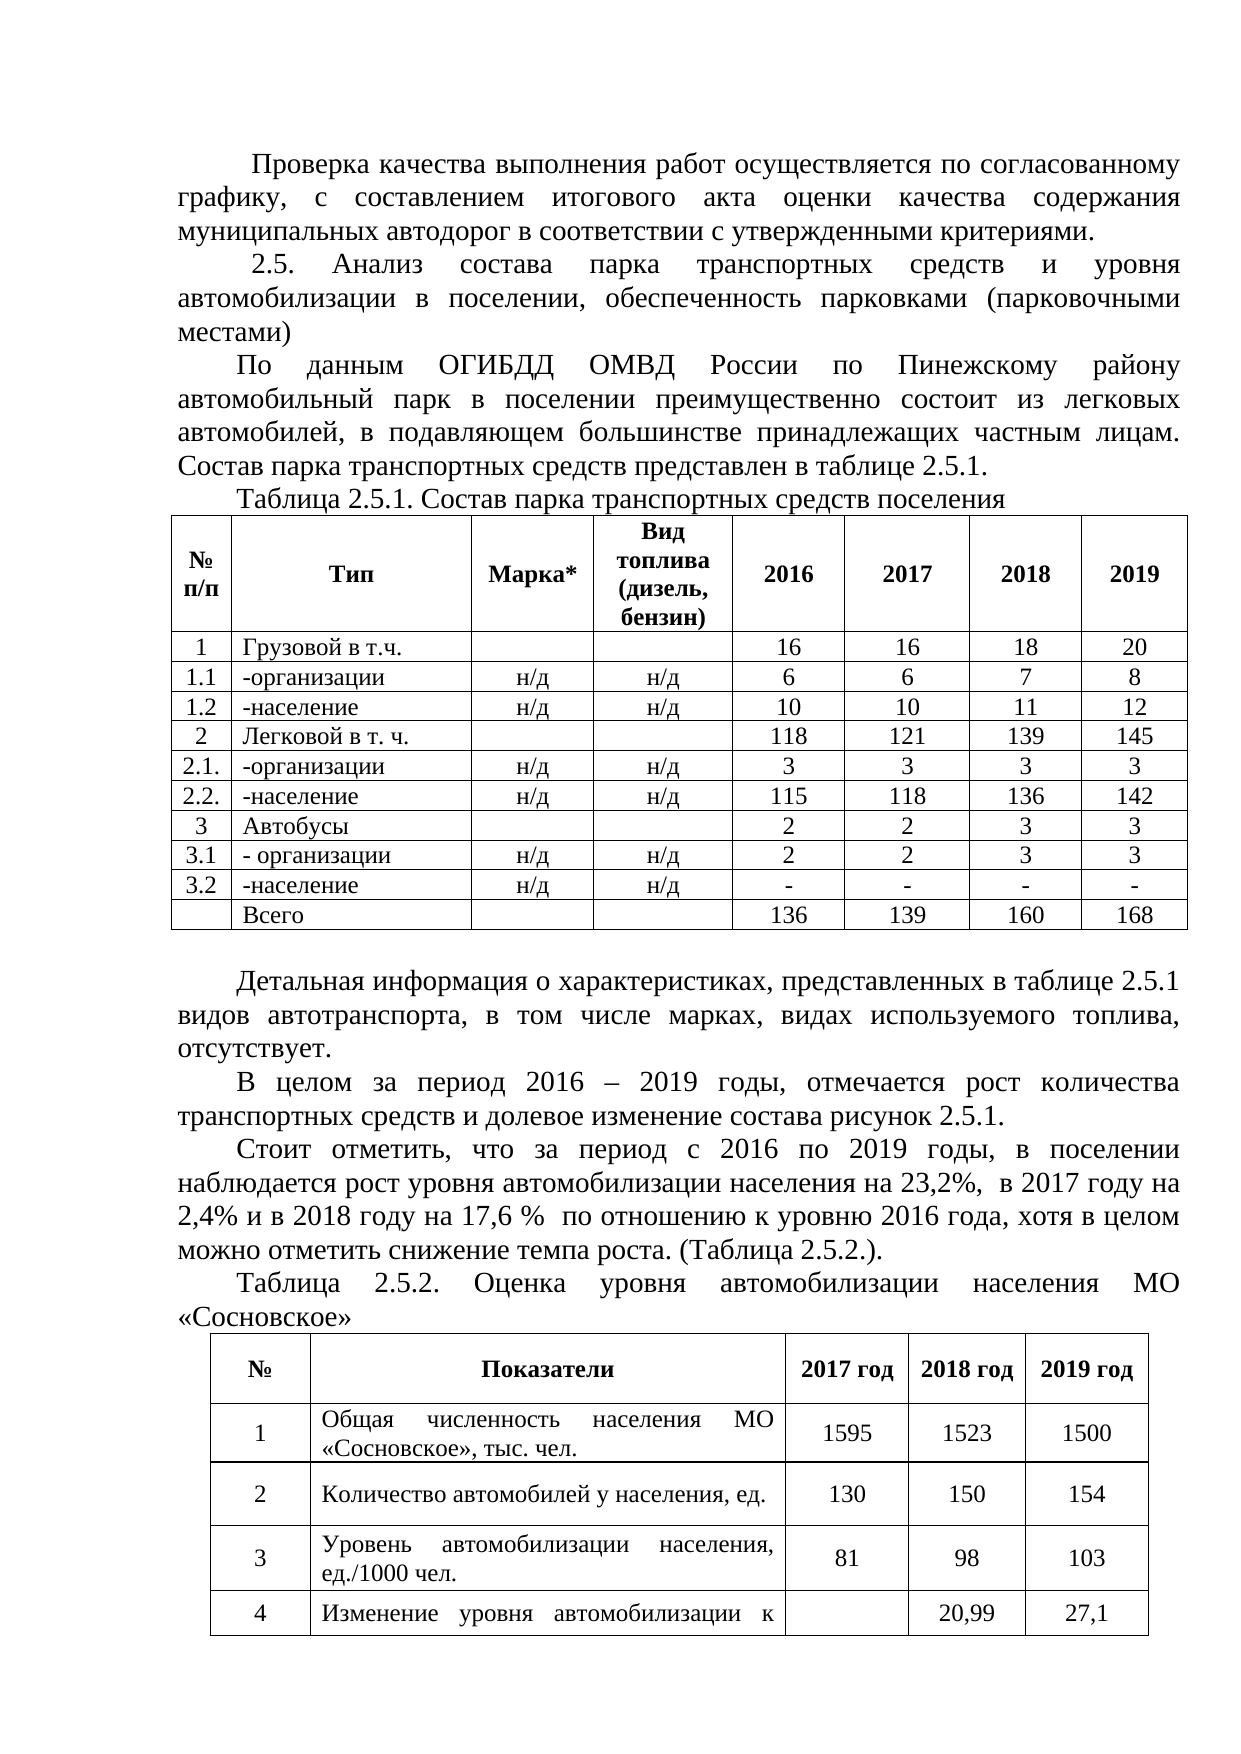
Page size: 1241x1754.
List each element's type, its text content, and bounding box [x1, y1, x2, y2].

table_cell Легковой в т. ч. [232, 721, 471, 750]
table_cell н/д [472, 841, 593, 869]
table_cell -организации [232, 751, 471, 780]
table_cell Количество автомобилей у населения, ед. [311, 1463, 785, 1525]
table_cell 7 [970, 662, 1081, 691]
table_cell Всего [232, 900, 471, 929]
table_cell -организации [232, 662, 471, 691]
table_cell Уровень автомобилизации населения, ед./1000 чел. [311, 1526, 785, 1589]
table_cell 3 [970, 841, 1081, 869]
table_cell 1595 [786, 1404, 908, 1461]
table_cell -население [232, 781, 471, 810]
table_cell 2 [733, 811, 844, 839]
table_cell 98 [909, 1526, 1025, 1589]
table_cell 145 [1082, 721, 1187, 750]
table_cell н/д [594, 870, 732, 899]
table_cell 3 [970, 751, 1081, 780]
table_cell 2 [733, 841, 844, 869]
table_cell 3.2 [172, 870, 231, 899]
table_cell 1523 [909, 1404, 1025, 1461]
table_cell Общая численность населения МО «Сосновское», тыс. чел. [311, 1404, 785, 1461]
table_header 2018 год [909, 1334, 1025, 1403]
table_cell [172, 900, 231, 929]
table_cell [472, 632, 593, 661]
table_cell 1.2 [172, 692, 231, 720]
table_cell - [1082, 870, 1187, 899]
table_cell н/д [594, 662, 732, 691]
table_header Вид топлива (дизель, бензин) [594, 516, 732, 631]
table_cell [311, 1591, 785, 1635]
table_cell 12 [1082, 692, 1187, 720]
table_cell 20,99 [909, 1591, 1025, 1635]
table_cell 11 [970, 692, 1081, 720]
text В целом за период 2016 – 2019 годы, отмечается рост количества транспортных средств и долевое изменение состава рисунок 2.5.1. [177, 1064, 1181, 1131]
table_cell н/д [472, 781, 593, 810]
table_cell 160 [970, 900, 1081, 929]
text Стоит отметить, что за период с 2016 по 2019 годы, в поселении наблюдается рост уровня автомобилизации населения на 23,2%, в 2017 году на 2,4% и в 2018 году на 17,6 % по отношению к уровню 2016 года, хотя в целом можно отметить снижение темпа роста. (Таблица 2.5.2.). [177, 1131, 1181, 1265]
table_header Показатели [311, 1334, 785, 1403]
table_cell 16 [845, 632, 969, 661]
table_cell н/д [472, 751, 593, 780]
table_cell - организации [232, 841, 471, 869]
table_cell 3 [970, 811, 1081, 839]
table_cell 4 [211, 1591, 310, 1635]
table_cell 16 [733, 632, 844, 661]
table_cell 10 [733, 692, 844, 720]
table_cell 1.1 [172, 662, 231, 691]
table_cell - [970, 870, 1081, 899]
table_cell [786, 1591, 908, 1635]
table_cell [472, 900, 593, 929]
table_cell 3.1 [172, 841, 231, 869]
table_header 2017 год [786, 1334, 908, 1403]
table_cell Автобусы [232, 811, 471, 839]
table_cell н/д [594, 781, 732, 810]
table_cell 1 [211, 1404, 310, 1461]
table_header Марка* [472, 516, 593, 631]
table_cell -население [232, 692, 471, 720]
table_header 2017 [845, 516, 969, 631]
table_header № [211, 1334, 310, 1403]
table_cell [472, 811, 593, 839]
table_cell 3 [845, 751, 969, 780]
table_cell н/д [594, 841, 732, 869]
table_cell 2 [172, 721, 231, 750]
table_cell [594, 811, 732, 839]
table_cell 2 [845, 841, 969, 869]
table_cell 18 [970, 632, 1081, 661]
table_cell 3 [733, 751, 844, 780]
text По данным ОГИБДД ОМВД России по Пинежскому району автомобильный парк в поселении преимущественно состоит из легковых автомобилей, в подавляющем большинстве принадлежащих частным лицам. Состав парка транспортных средств представлен в таблице 2.5.1. [177, 347, 1181, 481]
table_header Тип [232, 516, 471, 631]
table_cell [594, 632, 732, 661]
table_cell н/д [472, 662, 593, 691]
table_cell 3 [211, 1526, 310, 1589]
table_cell Грузовой в т.ч. [232, 632, 471, 661]
text Проверка качества выполнения работ осуществляется по согласованному графику, с составлением итогового акта оценки качества содержания муниципальных автодорог в соответствии с утвержденными критериями. [177, 146, 1181, 247]
table_cell н/д [594, 692, 732, 720]
table_cell 2.2. [172, 781, 231, 810]
table_cell 115 [733, 781, 844, 810]
table_cell 136 [970, 781, 1081, 810]
table_cell 3 [1082, 751, 1187, 780]
table_cell 3 [172, 811, 231, 839]
table_cell 139 [845, 900, 969, 929]
table_cell 2 [211, 1463, 310, 1525]
table_cell 154 [1026, 1463, 1148, 1525]
table_cell 136 [733, 900, 844, 929]
table_cell 130 [786, 1463, 908, 1525]
table_header 2018 [970, 516, 1081, 631]
text Таблица 2.5.1. Состав парка транспортных средств поселения [177, 481, 1181, 515]
table_cell н/д [472, 870, 593, 899]
table_cell 8 [1082, 662, 1187, 691]
table_cell 2 [845, 811, 969, 839]
table_cell - [845, 870, 969, 899]
table_cell 142 [1082, 781, 1187, 810]
table_cell 1500 [1026, 1404, 1148, 1461]
table_cell 3 [1082, 841, 1187, 869]
text 2.5. Анализ состава парка транспортных средств и уровня автомобилизации в поселении, обеспеченность парковками (парковочными местами) [177, 247, 1181, 347]
table_cell 168 [1082, 900, 1187, 929]
table_cell 150 [909, 1463, 1025, 1525]
table_cell 2.1. [172, 751, 231, 780]
table_cell 6 [845, 662, 969, 691]
table_cell 139 [970, 721, 1081, 750]
table_cell 118 [845, 781, 969, 810]
table_cell н/д [472, 692, 593, 720]
table_header 2019 год [1026, 1334, 1148, 1403]
table_header 2019 [1082, 516, 1187, 631]
text Таблица 2.5.2. Оценка уровня автомобилизации населения МО «Сосновское» [177, 1265, 1181, 1332]
table_cell 3 [1082, 811, 1187, 839]
table_cell н/д [594, 751, 732, 780]
table_header 2016 [733, 516, 844, 631]
table_cell 103 [1026, 1526, 1148, 1589]
table_cell 121 [845, 721, 969, 750]
table_cell [472, 721, 593, 750]
table_cell 6 [733, 662, 844, 691]
table_cell -население [232, 870, 471, 899]
table_cell 10 [845, 692, 969, 720]
table_cell 1 [172, 632, 231, 661]
table_cell 27,1 [1026, 1591, 1148, 1635]
table_cell 118 [733, 721, 844, 750]
text Детальная информация о характеристиках, представленных в таблице 2.5.1 видов автотранспорта, в том числе марках, видах используемого топлива, отсутствует. [177, 963, 1181, 1064]
table_cell 81 [786, 1526, 908, 1589]
table_cell 20 [1082, 632, 1187, 661]
table_header № п/п [172, 516, 231, 631]
table_cell [594, 900, 732, 929]
table_cell - [733, 870, 844, 899]
table_cell [594, 721, 732, 750]
